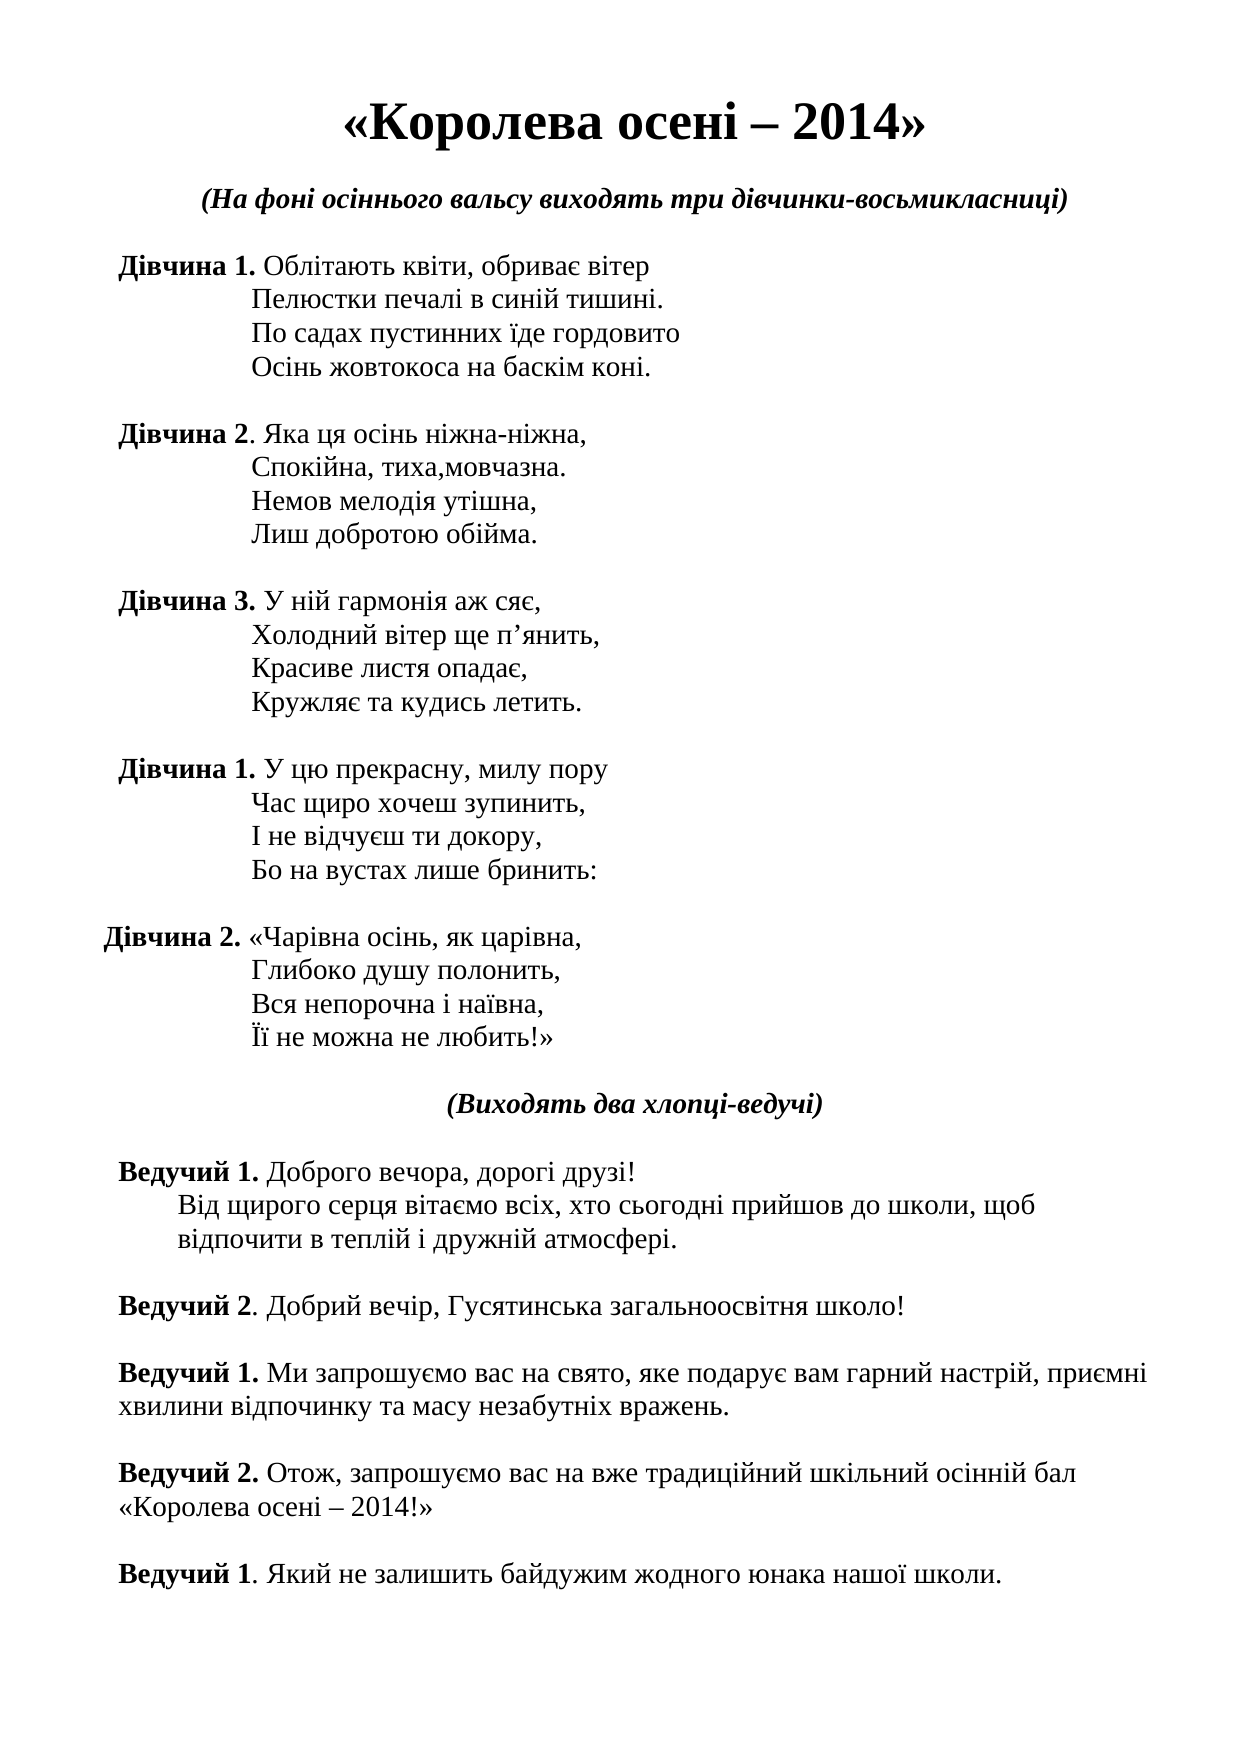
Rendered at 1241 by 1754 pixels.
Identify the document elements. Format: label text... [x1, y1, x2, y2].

text Немов мелодія утішна, [118, 483, 1152, 516]
text Вся непорочна і наївна, [118, 986, 1152, 1019]
text Її не можна не любить!» [118, 1019, 1152, 1053]
text Ведучий 1. Доброго вечора, дорогі друзі! [118, 1154, 1152, 1187]
text Красиве листя опадає, [118, 651, 1152, 684]
text «Королева осені – 2014» [118, 89, 1152, 151]
text Ведучий 2. Отож, запрошуємо вас на вже традиційний шкільний осінній бал «Королева осені – 2014!» [118, 1456, 1152, 1523]
text Спокійна, тиха,мовчазна. [118, 449, 1152, 483]
text Дівчина 1. Облітають квіти, обриває вітер [118, 248, 1152, 282]
text Осінь жовтокоса на баскім коні. [118, 349, 1152, 382]
text Пелюстки печалі в синій тишині. [118, 282, 1152, 315]
text Кружляє та кудись летить. [118, 684, 1152, 718]
text Ведучий 2. Добрий вечір, Гусятинська загальноосвітня школо! [118, 1288, 1152, 1321]
text Дівчина 2. Яка ця осінь ніжна-ніжна, [118, 416, 1152, 449]
text Дівчина 1. У цю прекрасну, милу пору [118, 751, 1152, 785]
text І не відчуєш ти докору, [118, 818, 1152, 852]
text Ведучий 1. Який не залишить байдужим жодного юнака нашої школи. [118, 1556, 1152, 1590]
text Дівчина 2. «Чарівна осінь, як царівна, [44, 919, 1152, 952]
text Бо на вустах лише бринить: [192, 852, 1152, 885]
text Дівчина 3. У ній гармонія аж сяє, [118, 583, 1152, 617]
text Від щирого серця вітаємо всіх, хто сьогодні прийшов до школи, щоб відпочити в теплій і дружній атмосфері. [177, 1187, 1152, 1254]
text Ведучий 1. Ми запрошуємо вас на свято, яке подарує вам гарний настрій, приємні хвилини відпочинку та масу незабутніх вражень. [118, 1355, 1152, 1422]
text (На фоні осіннього вальсу виходять три дівчинки-восьмикласниці) [118, 181, 1152, 214]
text (Виходять два хлопці-ведучі) [118, 1087, 1152, 1120]
text По садах пустинних їде гордовито [118, 315, 1152, 349]
text Холодний вітер ще п’янить, [118, 617, 1152, 651]
text Глибоко душу полонить, [118, 952, 1152, 986]
text Лиш добротою обійма. [118, 516, 1152, 550]
text Час щиро хочеш зупинить, [118, 785, 1152, 818]
